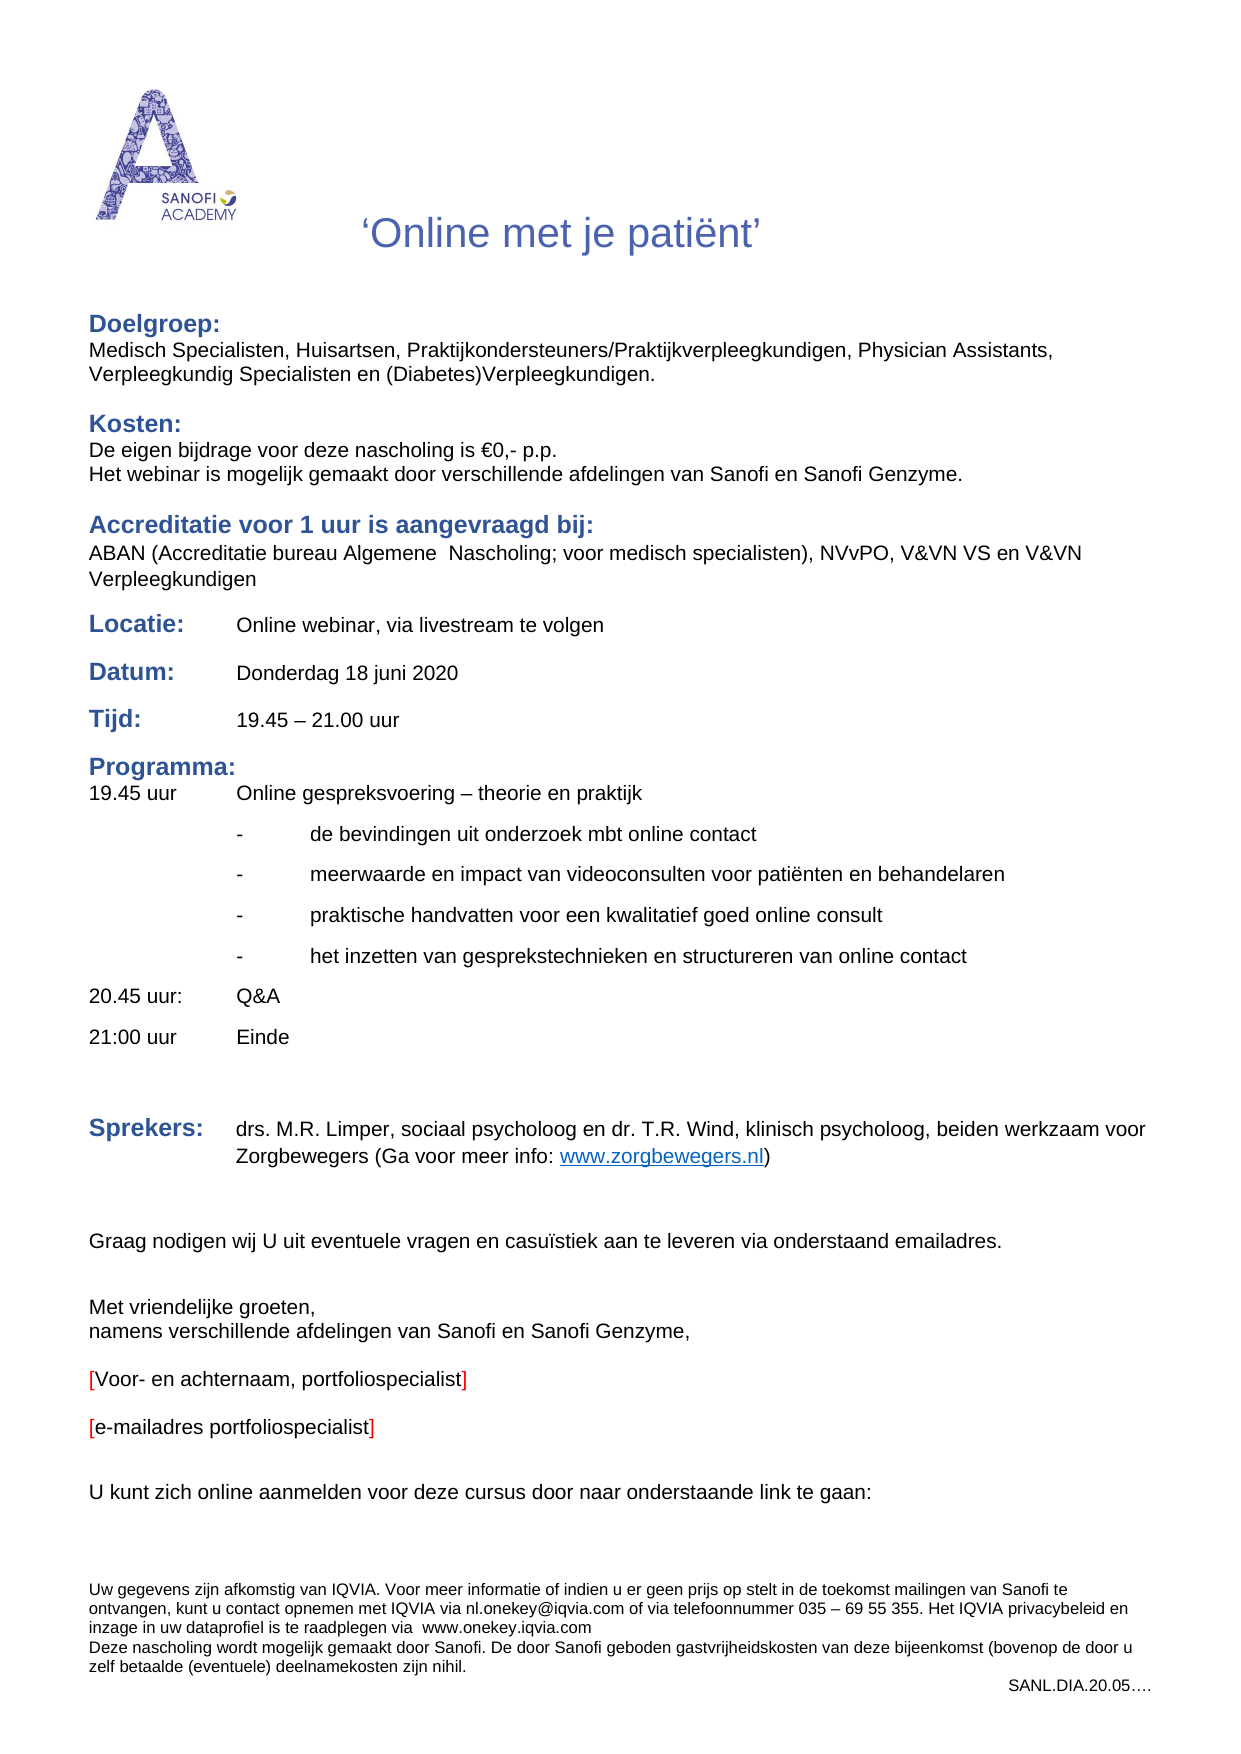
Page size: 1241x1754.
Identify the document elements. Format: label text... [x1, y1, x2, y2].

text Graag nodigen wij U uit eventuele vragen en casuïstiek aan te leveren via onderstaand emailadres. [89, 1229, 1152, 1253]
text Programma: 19.45 uur Online gespreksvoering – theorie en praktijk [89, 752, 1152, 805]
text Kosten: De eigen bijdrage voor deze nascholing is €0,- p.p. [89, 409, 1152, 462]
text Het webinar is mogelijk gemaakt door verschillende afdelingen van Sanofi en Sanofi Genzyme. [89, 462, 1152, 486]
text U kunt zich online aanmelden voor deze cursus door naar onderstaande link te gaan: [89, 1479, 1152, 1503]
text Doelgroep: [89, 309, 1152, 338]
picture [88, 73, 252, 248]
text - meerwaarde en impact van videoconsulten voor patiënten en behandelaren [162, 862, 1152, 886]
text Medisch Specialisten, Huisartsen, Praktijkondersteuners/Praktijkverpleegkundigen, Physician Assistants, Verpleegkundig Specialisten en (Diabetes)Verpleegkundigen. [89, 338, 1152, 386]
text Accreditatie voor 1 uur is aangevraagd bij: ABAN (Accreditatie bureau Algemene Nascholing; voor medisch specialisten), NVvPO, V&VN VS en V&VN Verpleegkundigen [89, 510, 1152, 591]
text Met vriendelijke groeten, [89, 1295, 1152, 1319]
text - het inzetten van gesprekstechnieken en structureren van online contact [162, 943, 1152, 967]
text 20.45 uur: Q&A [89, 984, 1152, 1008]
text namens verschillende afdelingen van Sanofi en Sanofi Genzyme, [89, 1319, 1152, 1343]
text Datum: Donderdag 18 juni 2020 [89, 657, 1152, 686]
text - praktische handvatten voor een kwalitatief goed online consult [162, 903, 1152, 927]
text Locatie: Online webinar, via livestream te volgen [89, 609, 1152, 638]
text 21:00 uur Einde [89, 1025, 1152, 1049]
text [e-mailadres portfoliospecialist] [89, 1415, 1152, 1439]
text Sprekers: drs. M.R. Limper, sociaal psycholoog en dr. T.R. Wind, klinisch psycholoog, beiden werkzaam voor Zorgbewegers (Ga voor meer info: www.zorgbewegers.nl) [89, 1113, 1152, 1168]
text Tijd: 19.45 – 21.00 uur [89, 704, 1152, 733]
text - de bevindingen uit onderzoek mbt online contact [89, 822, 1152, 846]
text [Voor- en achternaam, portfoliospecialist] [89, 1367, 1152, 1391]
